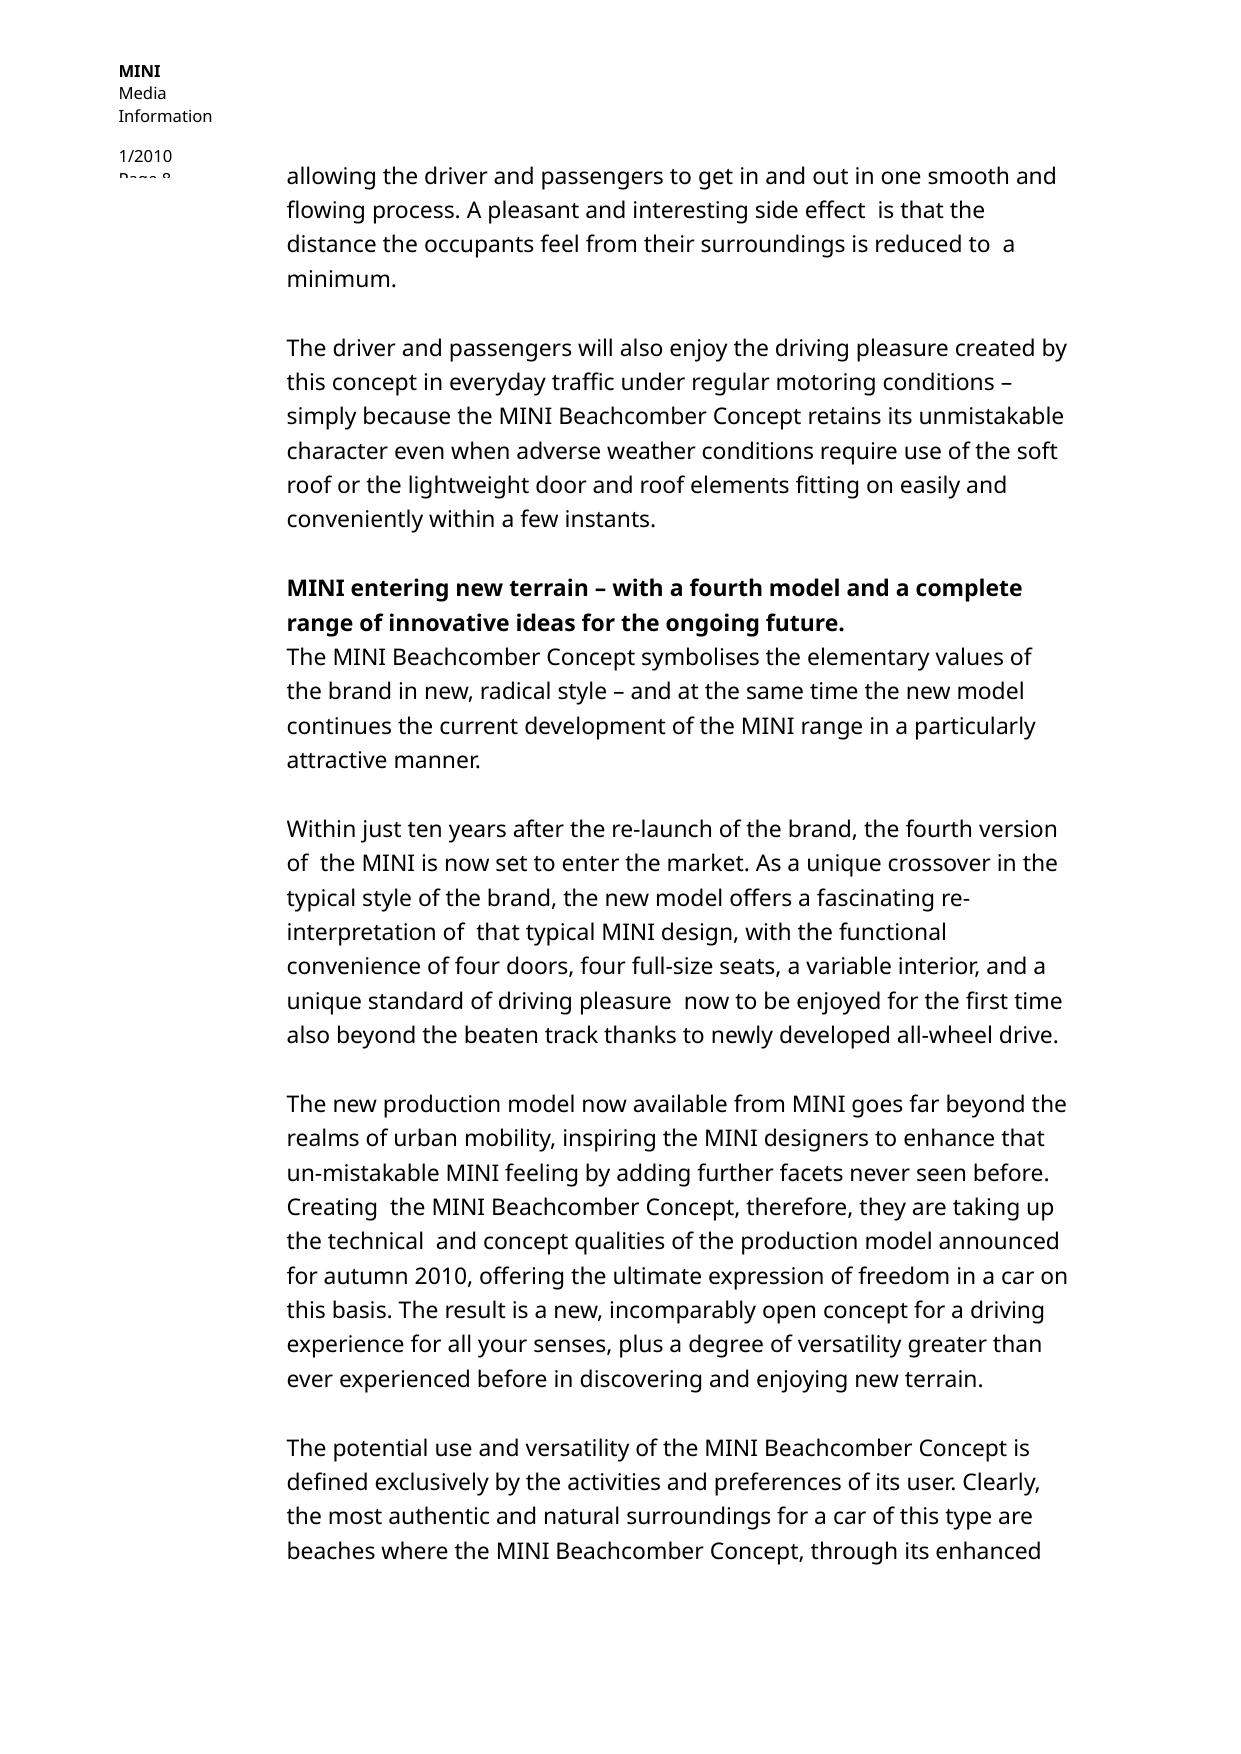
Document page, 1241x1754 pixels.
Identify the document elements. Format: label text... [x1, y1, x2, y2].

text Within just ten years after the re-launch of the brand, the fourth version of the MINI is now set to enter the market. As a unique crossover in the typical style of the brand, the new model offers a fascinating re-interpretation of that typical MINI design, with the functional convenience of four doors, four full-size seats, a variable interior, and a unique standard of driving pleasure now to be enjoyed for the first time also beyond the beaten track thanks to newly developed all-wheel drive. [286, 810, 1072, 1050]
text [286, 157, 1072, 294]
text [286, 1428, 1072, 1566]
text The new production model now available from MINI goes far beyond the realms of urban mobility, inspiring the MINI designers to enhance that un-mistakable MINI feeling by adding further facets never seen before. Creating the MINI Beachcomber Concept, therefore, they are taking up the technical and concept qualities of the production model announced for autumn 2010, offering the ultimate expression of freedom in a car on this basis. The result is a new, incomparably open concept for a driving experience for all your senses, plus a degree of versatility greater than ever experienced before in discovering and enjoying new terrain. [286, 1085, 1072, 1394]
text MINI entering new terrain – with a fourth model and a complete range of innovative ideas for the ongoing future. [286, 569, 1072, 638]
text The MINI Beachcomber Concept symbolises the elementary values of the brand in new, radical style – and at the same time the new model continues the current development of the MINI range in a particularly attractive manner. [286, 638, 1072, 775]
text The driver and passengers will also enjoy the driving pleasure created by this concept in everyday traffic under regular motoring conditions – simply because the MINI Beachcomber Concept retains its unmistakable character even when adverse weather conditions require use of the soft roof or the lightweight door and roof elements fitting on easily and conveniently within a few instants. [286, 328, 1072, 535]
